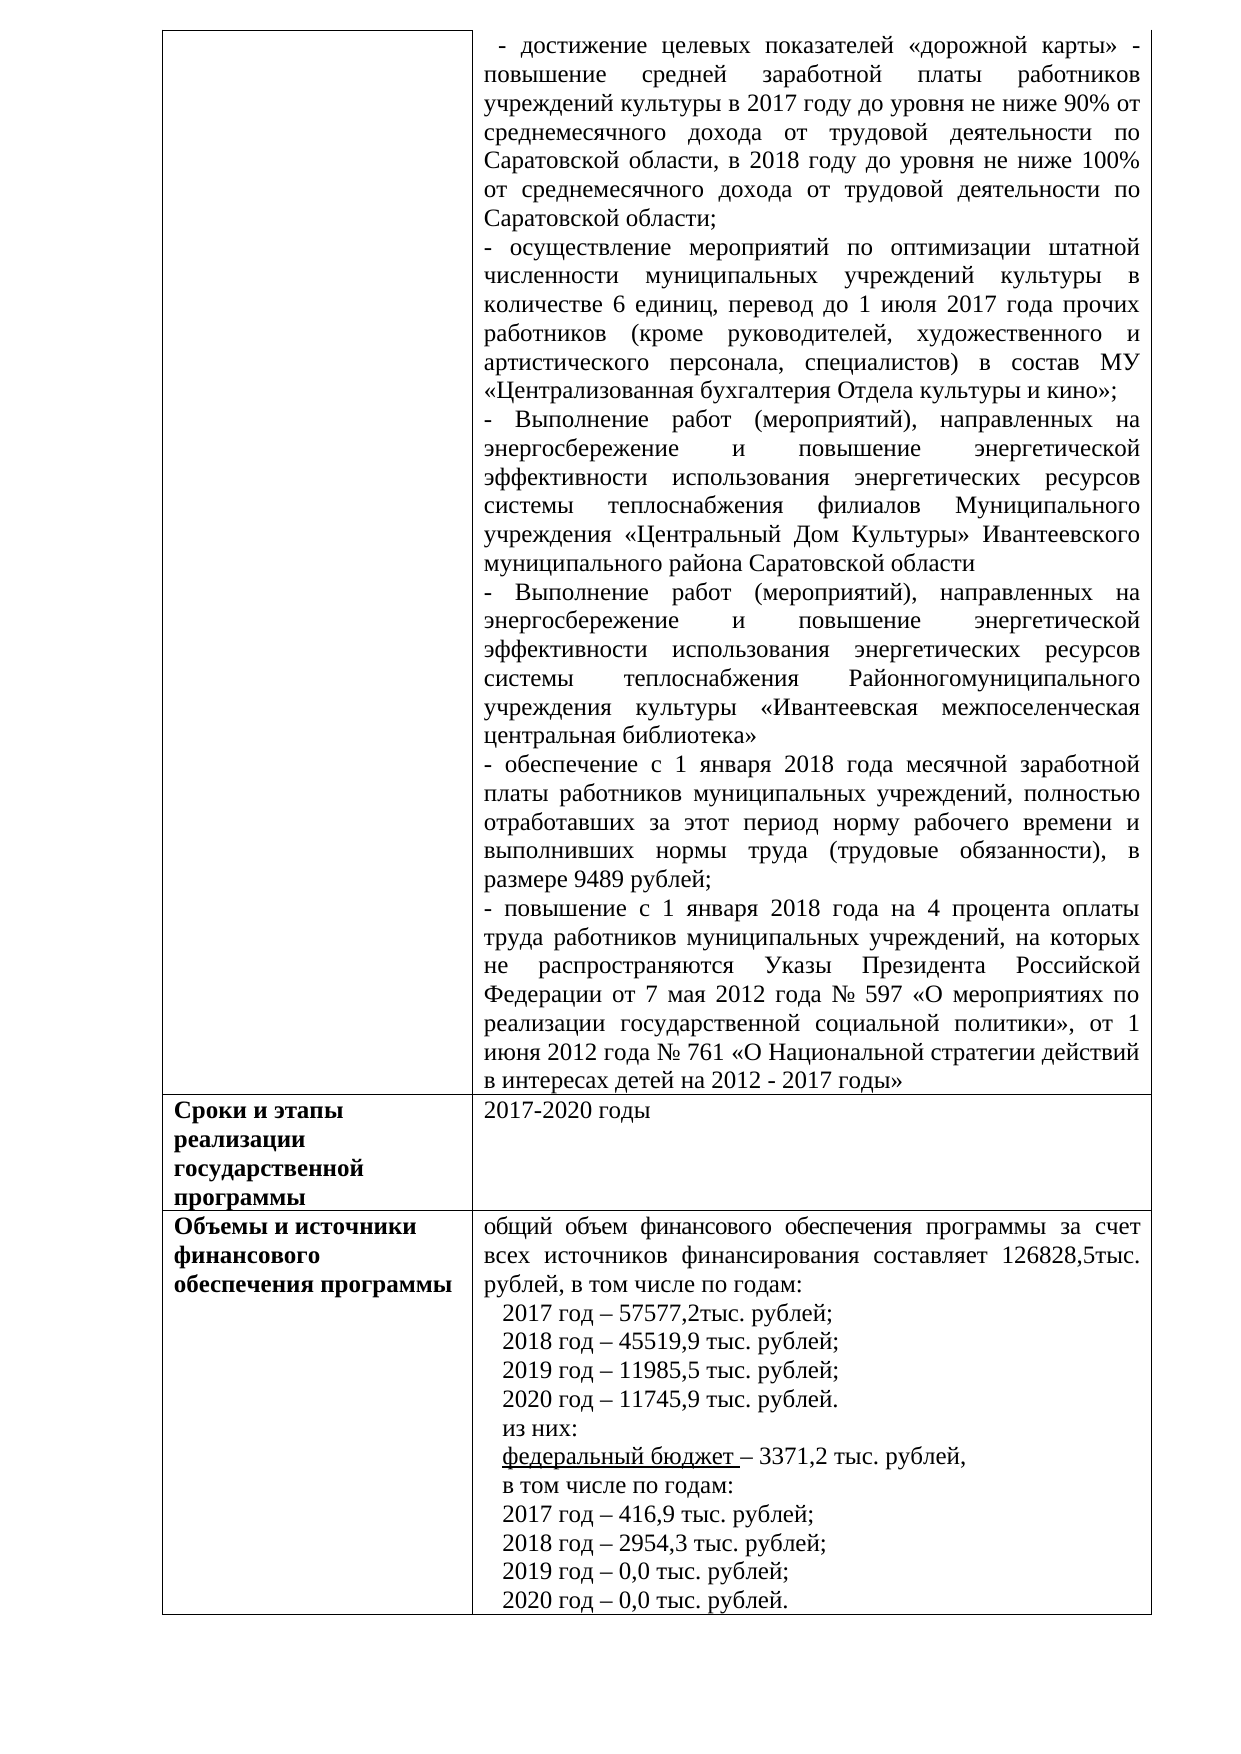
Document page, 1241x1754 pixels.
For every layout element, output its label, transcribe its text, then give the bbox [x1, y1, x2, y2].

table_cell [473, 1211, 1151, 1614]
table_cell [163, 1211, 472, 1614]
table_cell Сроки и этапы реализации государственной программы [163, 1095, 472, 1210]
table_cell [473, 30, 1151, 1094]
table_cell 2017-2020 годы [473, 1095, 1151, 1210]
